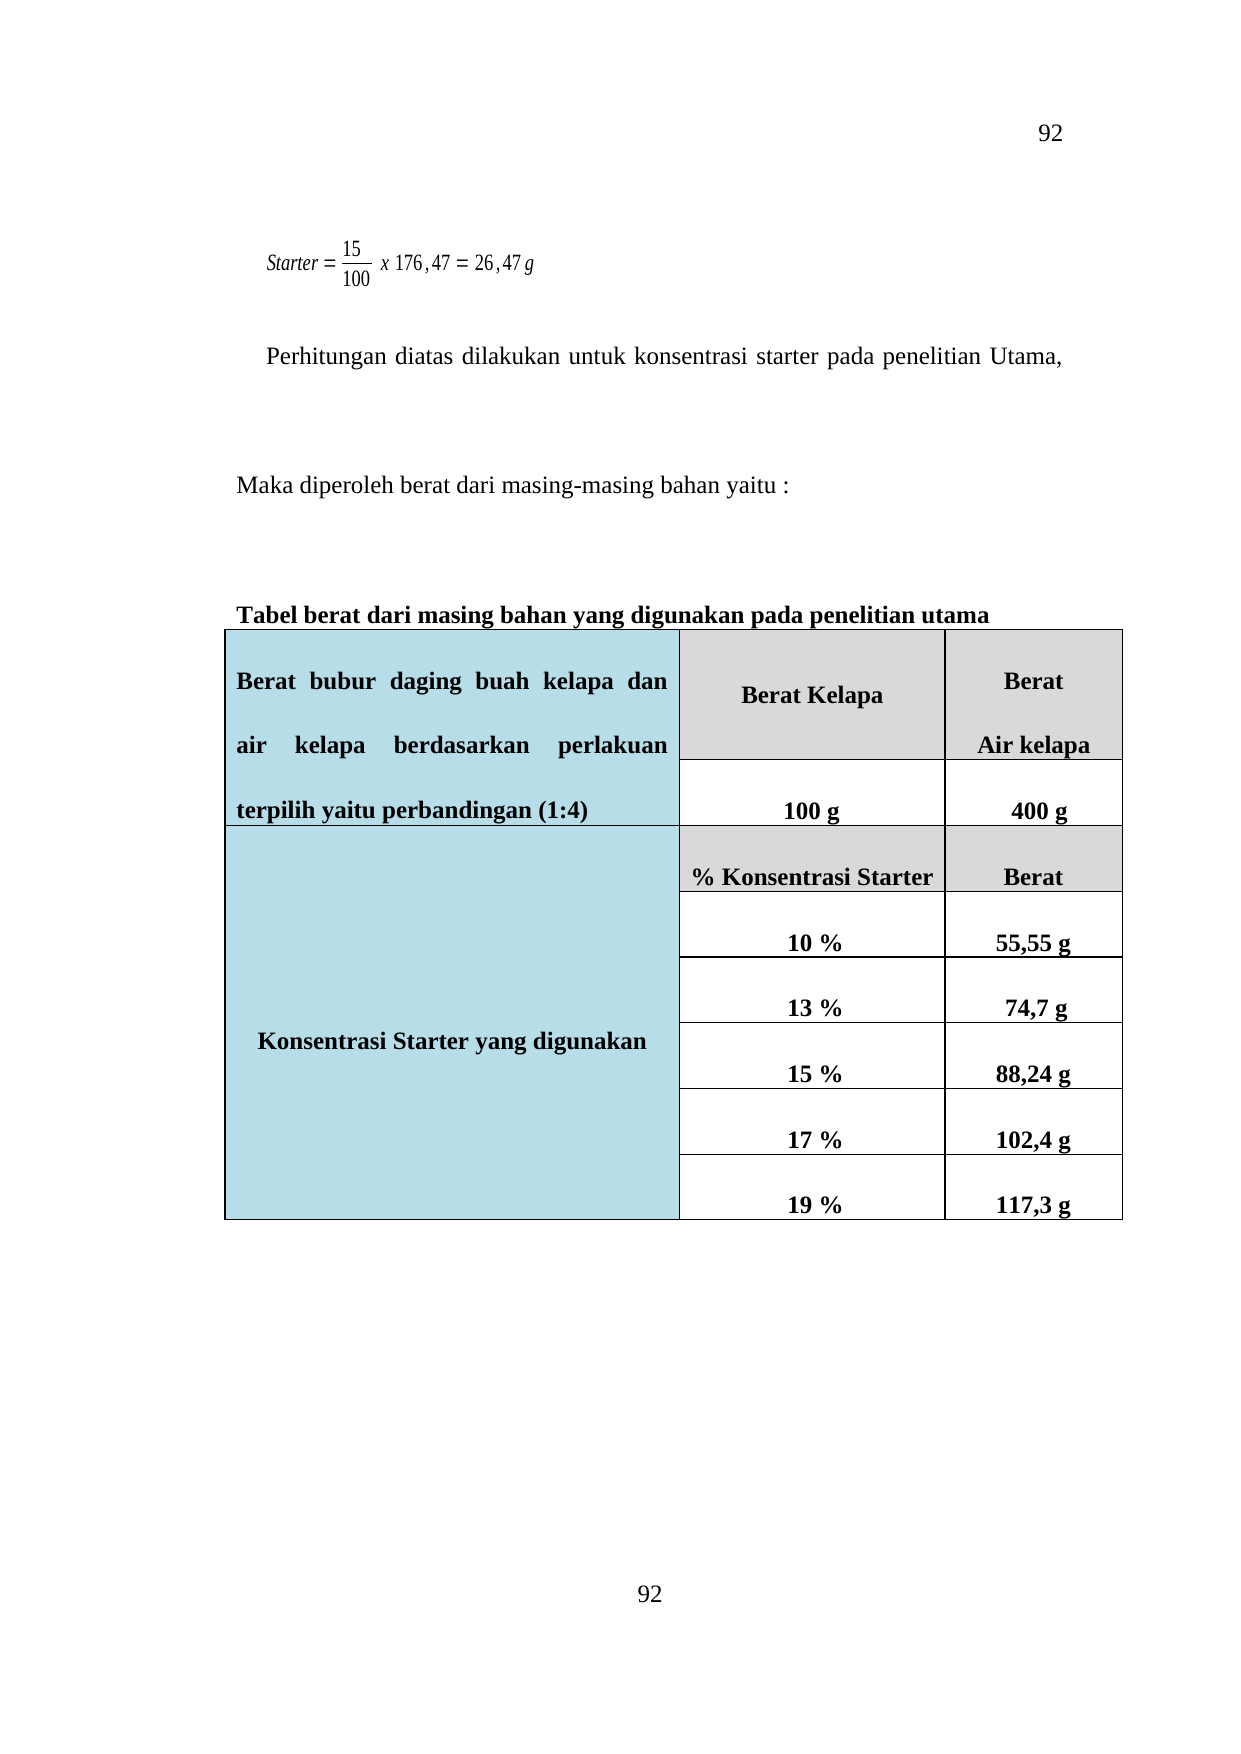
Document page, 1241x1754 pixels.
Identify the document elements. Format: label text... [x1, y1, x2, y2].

table_cell 74,7 g [946, 958, 1122, 1022]
table_cell 88,24 g [946, 1023, 1122, 1088]
table_cell 15 % [680, 1023, 944, 1088]
table_cell 13 % [680, 958, 944, 1022]
table_header Berat bubur daging buah kelapa dan air kelapa berdasarkan perlakuan terpilih yaitu perbandingan (1:4) [226, 630, 679, 825]
table_cell Konsentrasi Starter yang digunakan [226, 826, 679, 1219]
table_cell 19 % [680, 1155, 944, 1219]
table_cell 117,3 g [946, 1155, 1122, 1219]
text Tabel berat dari masing bahan yang digunakan pada penelitian utama [236, 564, 1063, 629]
table_header Berat Air kelapa [946, 630, 1122, 759]
table_cell 17 % [680, 1089, 944, 1153]
table_cell 10 % [680, 892, 944, 956]
text Perhitungan diatas dilakukan untuk konsentrasi starter pada penelitian Utama, Maka diperoleh berat dari masing-masing bahan yaitu : [236, 305, 1063, 499]
table_cell 55,55 g [946, 892, 1122, 956]
table_header Berat Kelapa [680, 630, 944, 759]
table_cell % Konsentrasi Starter [680, 826, 944, 891]
table_cell 400 g [946, 760, 1122, 825]
table_cell Berat [946, 826, 1122, 891]
table_cell 100 g [680, 760, 944, 825]
table_cell 102,4 g [946, 1089, 1122, 1153]
